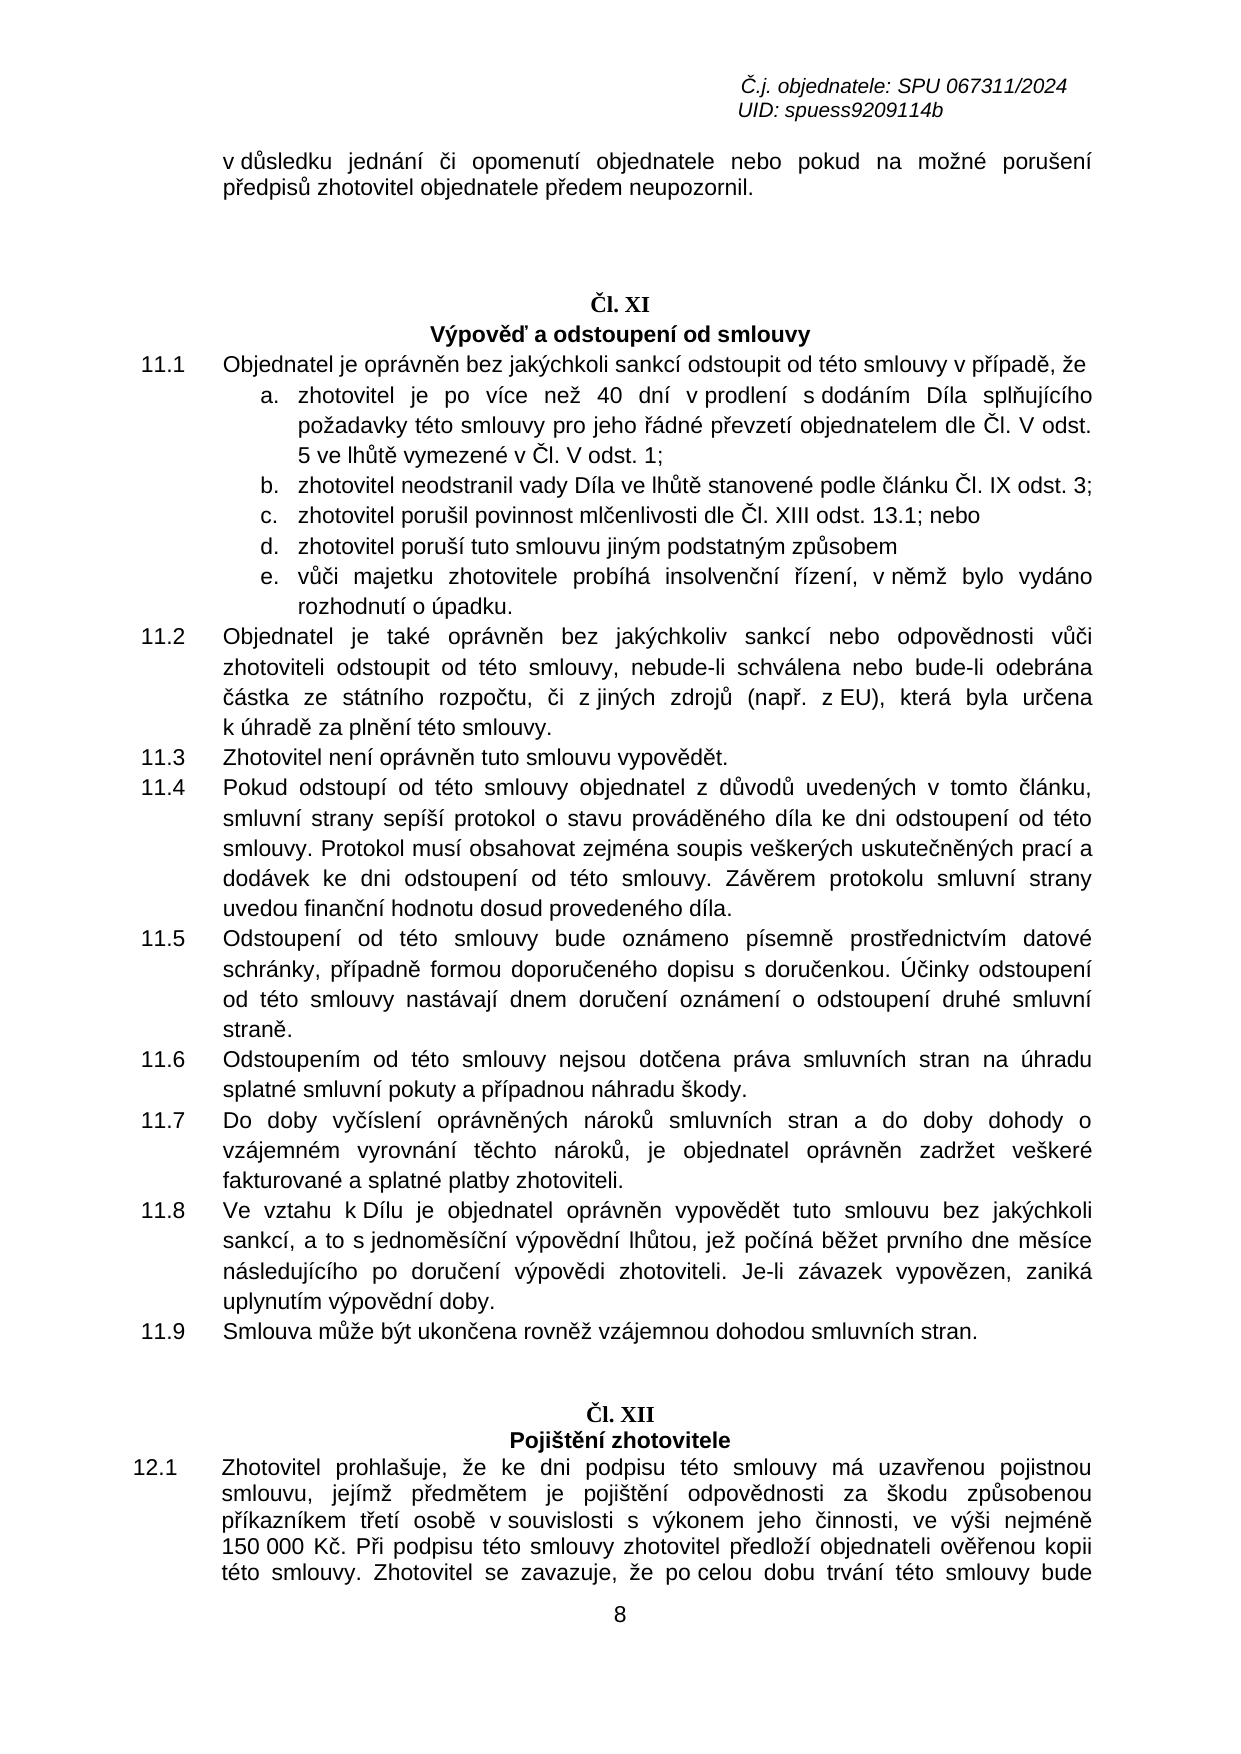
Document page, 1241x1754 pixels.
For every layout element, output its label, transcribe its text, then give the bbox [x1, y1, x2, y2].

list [177, 1454, 1093, 1586]
list Zhotovitel není oprávněn tuto smlouvu vypovědět. [185, 744, 1093, 771]
list Smlouva může být ukončena rovněž vzájemnou dohodou smluvních stran. [185, 1318, 1093, 1344]
list vůči majetku zhotovitele probíhá insolvenční řízení, v němž bylo vydáno rozhodnutí o úpadku. [260, 563, 1093, 619]
list Pokud odstoupí od této smlouvy objednatel z důvodů uvedených v tomto článku, smluvní strany sepíší protokol o stavu prováděného díla ke dni odstoupení od této smlouvy. Protokol musí obsahovat zejména soupis veškerých uskutečněných prací a dodávek ke dni odstoupení od této smlouvy. Závěrem protokolu smluvní strany uvedou finanční hodnotu dosud provedeného díla. [185, 774, 1093, 922]
list Výpověď a odstoupení od smlouvy [148, 291, 1093, 348]
list Odstoupením od této smlouvy nejsou dotčena práva smluvních stran na úhradu splatné smluvní pokuty a případnou náhradu škody. [185, 1046, 1093, 1103]
list Do doby vyčíslení oprávněných nároků smluvních stran a do doby dohody o vzájemném vyrovnání těchto nároků, je objednatel oprávněn zadržet veškeré fakturované a splatné platby zhotoviteli. [185, 1107, 1093, 1193]
list zhotovitel je po více než 40 dní v prodlení s dodáním Díla splňujícího požadavky této smlouvy pro jeho řádné převzetí objednatelem dle Čl. V odst. 5 ve lhůtě vymezené v Čl. V odst. 1; [260, 382, 1093, 468]
list Objednatel je také oprávněn bez jakýchkoliv sankcí nebo odpovědnosti vůči zhotoviteli odstoupit od této smlouvy, nebude-li schválena nebo bude-li odebrána částka ze státního rozpočtu, či z jiných zdrojů (např. z EU), která byla určena k úhradě za plnění této smlouvy. [185, 623, 1093, 740]
list Odstoupení od této smlouvy bude oznámeno písemně prostřednictvím datové schránky, případně formou doporučeného dopisu s doručenkou. Účinky odstoupení od této smlouvy nastávají dnem doručení oznámení o odstoupení druhé smluvní straně. [185, 925, 1093, 1042]
list Objednatel je oprávněn bez jakýchkoli sankcí odstoupit od této smlouvy v případě, že [185, 351, 1093, 378]
list zhotovitel neodstranil vady Díla ve lhůtě stanovené podle článku Čl. IX odst. 3; [260, 472, 1093, 499]
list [185, 148, 1093, 200]
text Pojištění zhotovitele [148, 1427, 1093, 1454]
list Ve vztahu k Dílu je objednatel oprávněn vypovědět tuto smlouvu bez jakýchkoli sankcí, a to s jednoměsíční výpovědní lhůtou, jež počíná běžet prvního dne měsíce následujícího po doručení výpovědi zhotoviteli. Je-li závazek vypovězen, zaniká uplynutím výpovědní doby. [185, 1197, 1093, 1314]
list zhotovitel poruší tuto smlouvu jiným podstatným způsobem [260, 533, 1093, 559]
list zhotovitel porušil povinnost mlčenlivosti dle Čl. XIII odst. 13.1; nebo [260, 502, 1093, 529]
